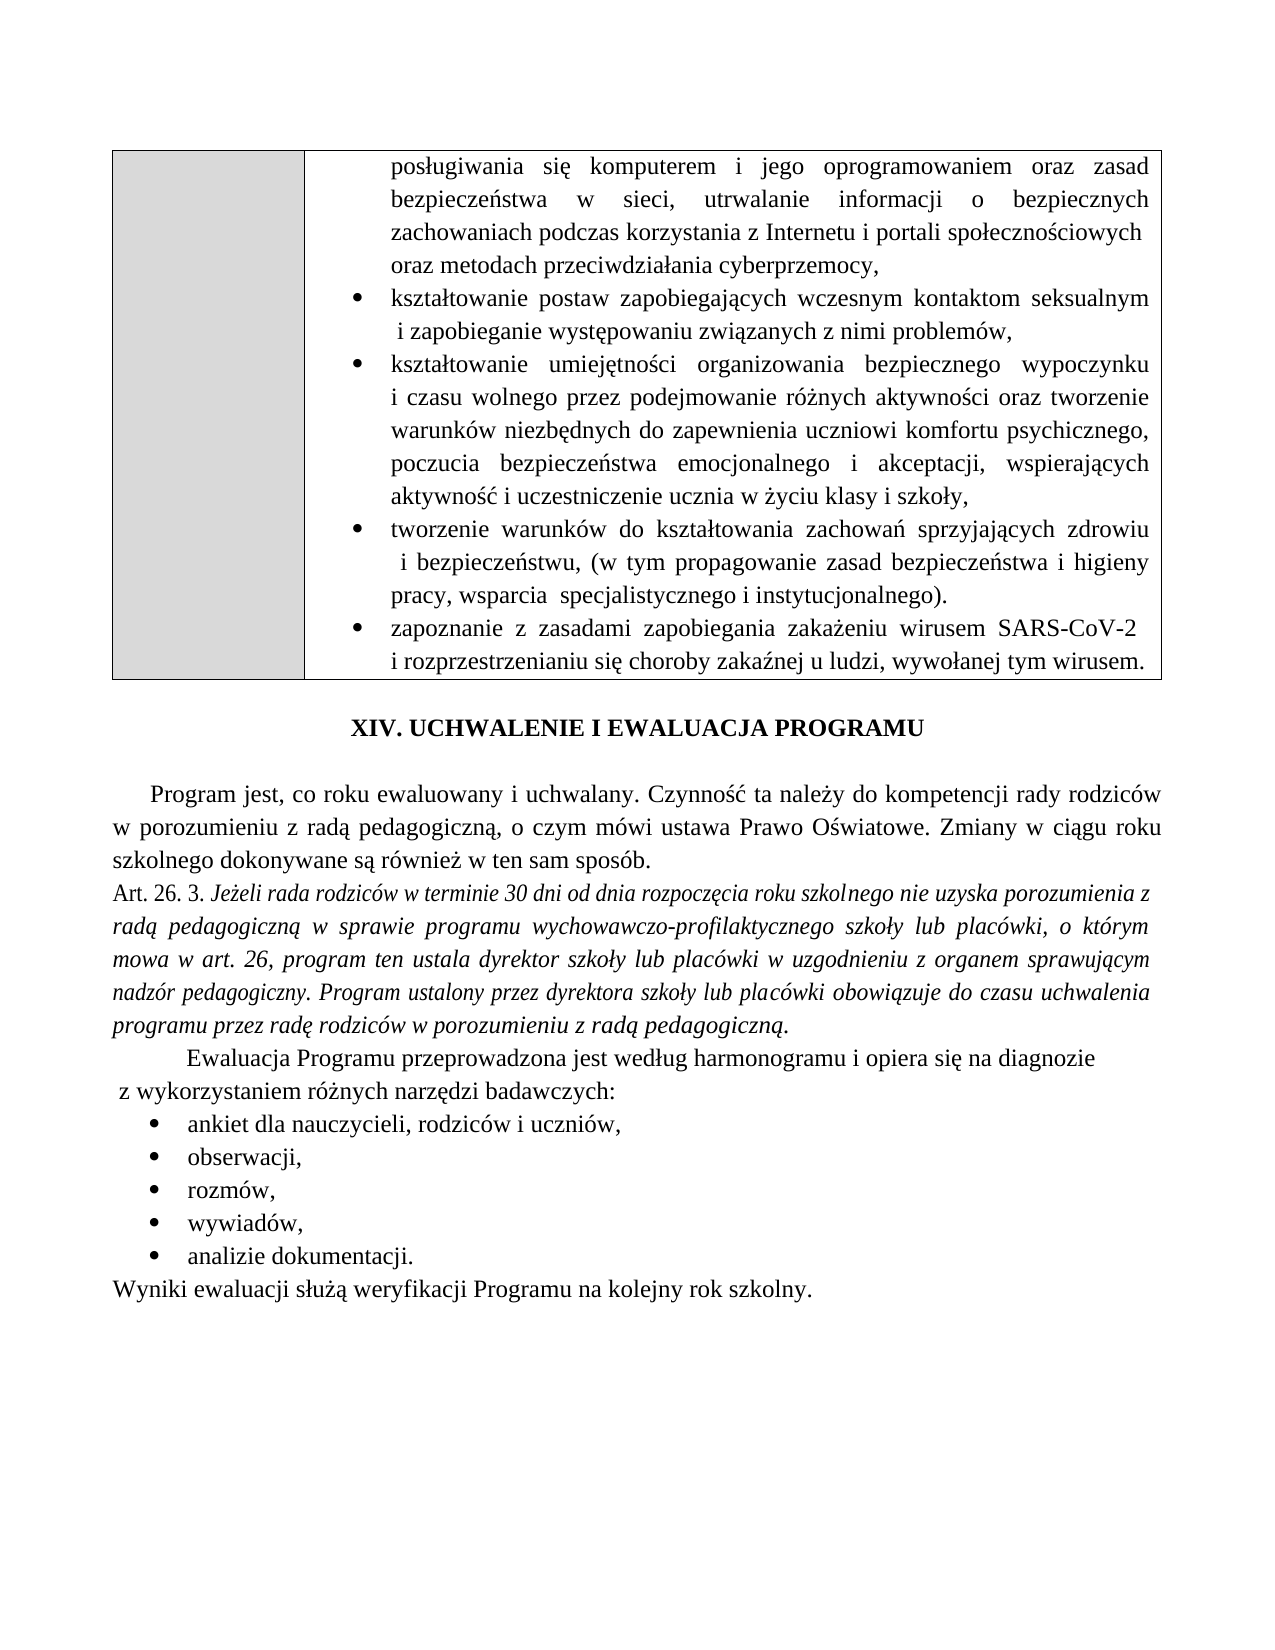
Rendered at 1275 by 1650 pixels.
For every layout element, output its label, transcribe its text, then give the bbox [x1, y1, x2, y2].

list ankiet dla nauczycieli, rodziców i uczniów, [150, 1109, 1162, 1138]
text XIV. UCHWALENIE I EWALUACJA PROGRAMU [112, 680, 1162, 742]
text Art. 26. 3. Jeżeli rada rodziców w terminie 30 dni od dnia rozpoczęcia roku szkolnego nie uzyska porozumienia z radą pedagogiczną w sprawie programu wychowawczo-profilaktycznego szkoły lub placówki, o którym mowa w art. 26, program ten ustala dyrektor szkoły lub placówki w uzgodnieniu z organem sprawującym nadzór pedagogiczny. Program ustalony przez dyrektora szkoły lub placówki obowiązuje do czasu uchwalenia programu przez radę rodziców w porozumieniu z radą pedagogiczną. [112, 878, 1151, 1039]
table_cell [305, 151, 1161, 679]
list rozmów, [150, 1175, 1162, 1204]
list wywiadów, [150, 1208, 1162, 1237]
text Wyniki ewaluacji służą weryfikacji Programu na kolejny rok szkolny. [112, 1274, 1162, 1303]
text Program jest, co roku ewaluowany i uchwalany. Czynność ta należy do kompetencji rady rodziców w porozumieniu z radą pedagogiczną, o czym mówi ustawa Prawo Oświatowe. Zmiany w ciągu roku szkolnego dokonywane są również w ten sam sposób. [112, 779, 1162, 874]
list obserwacji, [150, 1142, 1162, 1171]
text Ewaluacja Programu przeprowadzona jest według harmonogramu i opiera się na diagnozie z wykorzystaniem różnych narzędzi badawczych: [112, 1043, 1162, 1105]
list analizie dokumentacji. [150, 1241, 1162, 1270]
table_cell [113, 151, 304, 679]
